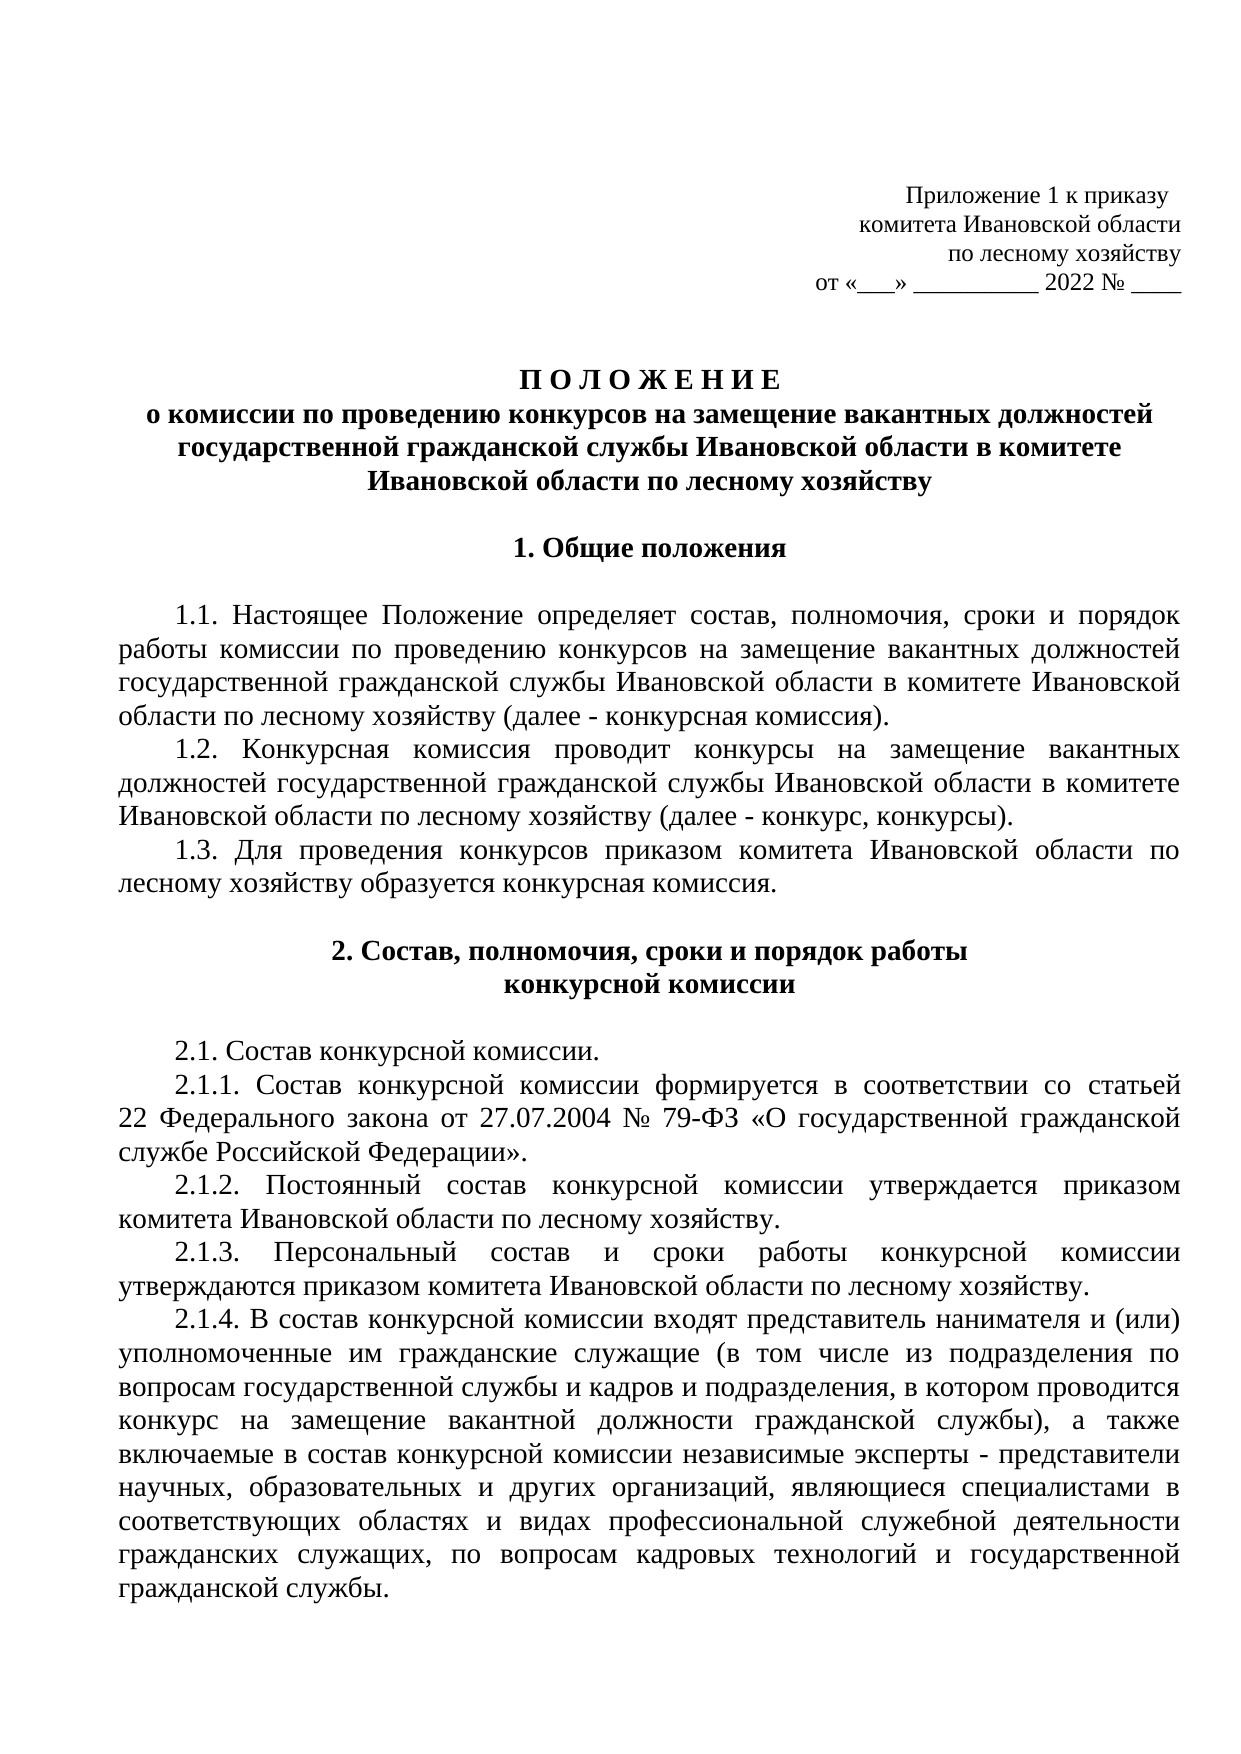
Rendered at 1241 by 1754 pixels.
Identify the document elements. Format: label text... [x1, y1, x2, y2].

title о комиссии по проведению конкурсов на замещение вакантных должностей государственной гражданской службы Ивановской области в комитете Ивановской области по лесному хозяйству [118, 396, 1181, 497]
text 1.1. Настоящее Положение определяет состав, полномочия, сроки и порядок работы комиссии по проведению конкурсов на замещение вакантных должностей государственной гражданской службы Ивановской области в комитете Ивановской области по лесному хозяйству (далее - конкурсная комиссия). [118, 597, 1181, 731]
title конкурсной комиссии [118, 966, 1181, 1000]
text 1.2. Конкурсная комиссия проводит конкурсы на замещение вакантных должностей государственной гражданской службы Ивановской области в комитете Ивановской области по лесному хозяйству (далее - конкурс, конкурсы). [118, 731, 1181, 832]
text 1.3. Для проведения конкурсов приказом комитета Ивановской области по лесному хозяйству образуется конкурсная комиссия. [118, 832, 1181, 899]
text по лесному хозяйству [118, 238, 1181, 267]
text 2.1.1. Состав конкурсной комиссии формируется в соответствии со статьей 22 Федерального закона от 27.07.2004 № 79-ФЗ «О государственной гражданской службе Российской Федерации». [118, 1067, 1181, 1167]
text Приложение 1 к приказу [118, 180, 1181, 209]
text 2.1.4. В состав конкурсной комиссии входят представитель нанимателя и (или) уполномоченные им гражданские служащие (в том числе из подразделения по вопросам государственной службы и кадров и подразделения, в котором проводится конкурс на замещение вакантной должности гражданской службы), а также включаемые в состав конкурсной комиссии независимые эксперты - представители научных, образовательных и других организаций, являющиеся специалистами в соответствующих областях и видах профессиональной служебной деятельности гражданских служащих, по вопросам кадровых технологий и государственной гражданской службы. [118, 1302, 1181, 1603]
text 2.1. Состав конкурсной комиссии. [118, 1033, 1181, 1067]
text 2.1.2. Постоянный состав конкурсной комиссии утверждается приказом комитета Ивановской области по лесному хозяйству. [118, 1167, 1181, 1234]
title П О Л О Ж Е Н И Е [118, 362, 1181, 396]
text от «___» __________ 2022 № ____ [118, 267, 1181, 295]
title 1. Общие положения [118, 530, 1181, 564]
text 2.1.3. Персональный состав и сроки работы конкурсной комиссии утверждаются приказом комитета Ивановской области по лесному хозяйству. [118, 1234, 1181, 1302]
text комитета Ивановской области [118, 209, 1181, 238]
title 2. Состав, полномочия, сроки и порядок работы [118, 933, 1181, 966]
